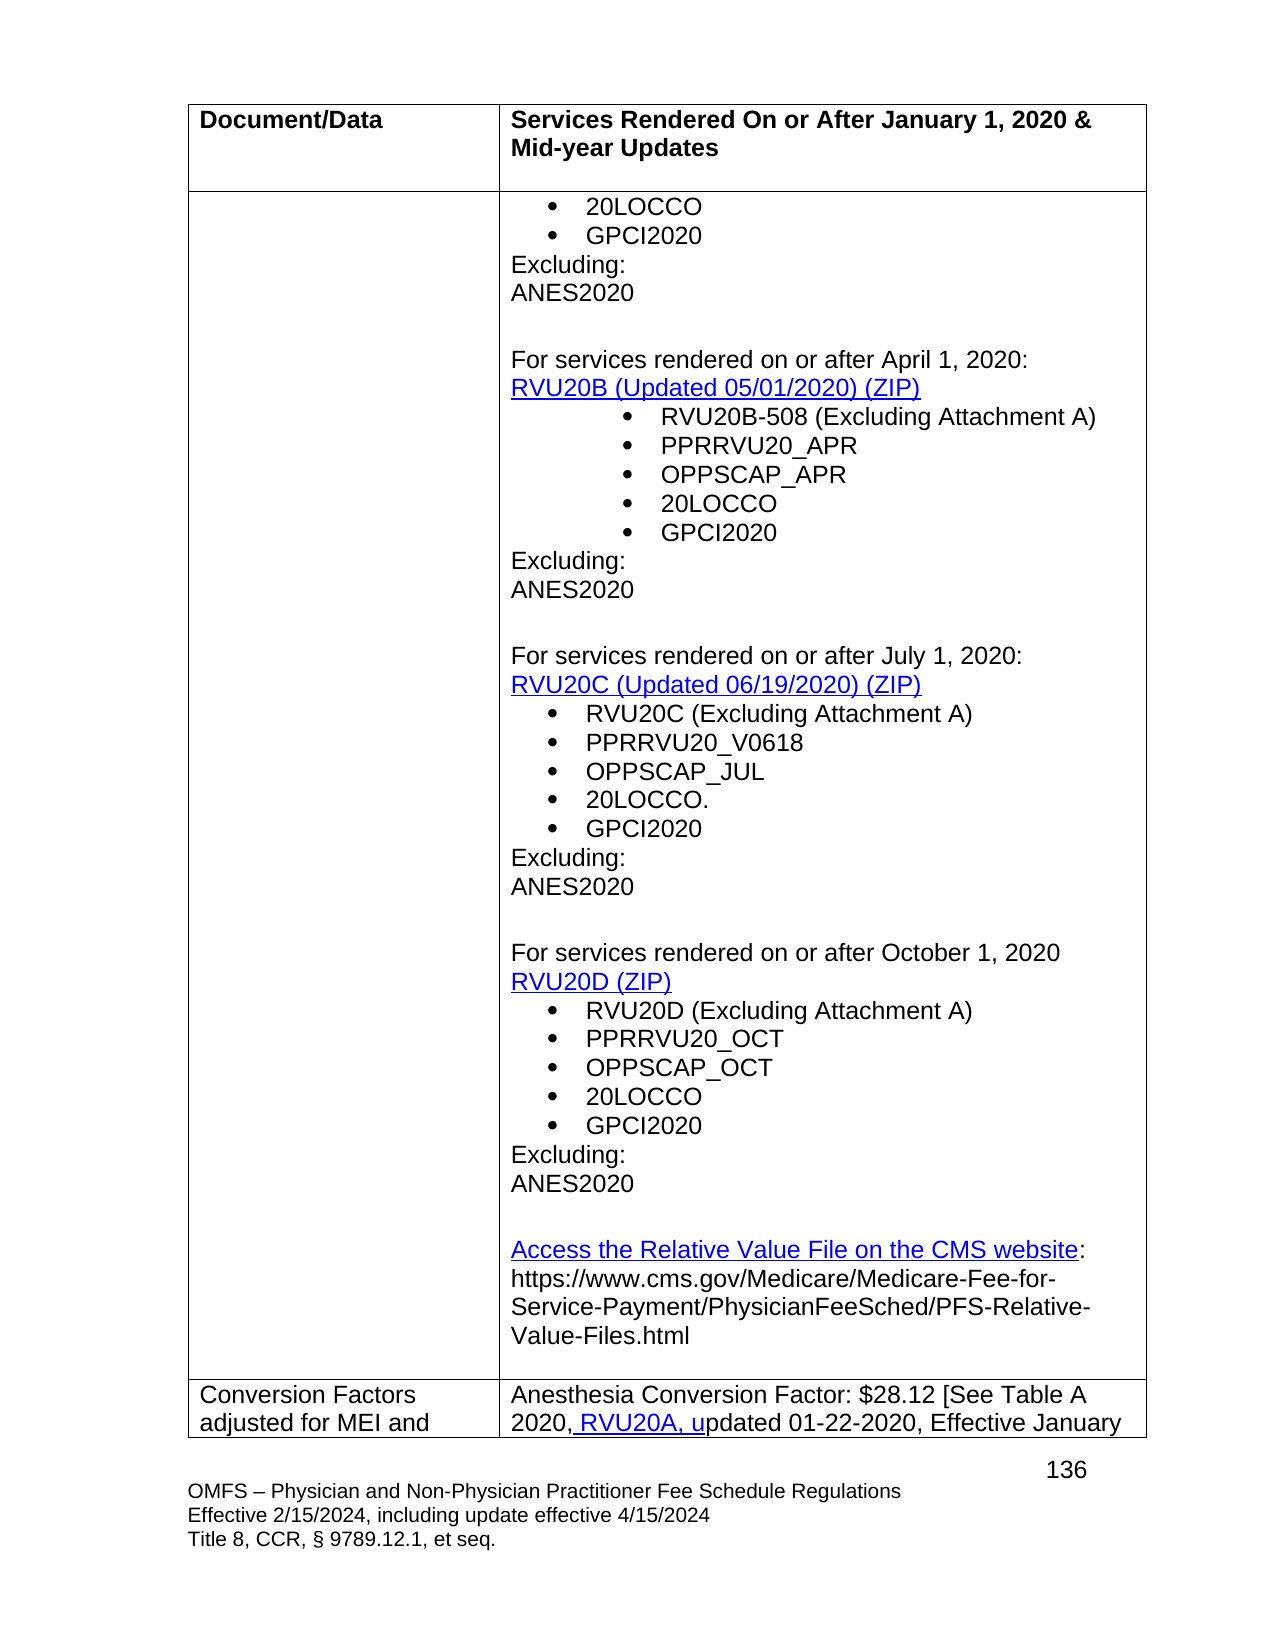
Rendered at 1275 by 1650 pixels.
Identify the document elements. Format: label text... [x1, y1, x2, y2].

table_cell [500, 192, 1146, 1379]
table_header Document/Data [189, 105, 499, 191]
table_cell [189, 1380, 499, 1437]
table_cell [189, 192, 499, 1379]
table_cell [500, 1380, 1146, 1437]
table_header Services Rendered On or After January 1, 2020 & Mid-year Updates [500, 105, 1146, 191]
